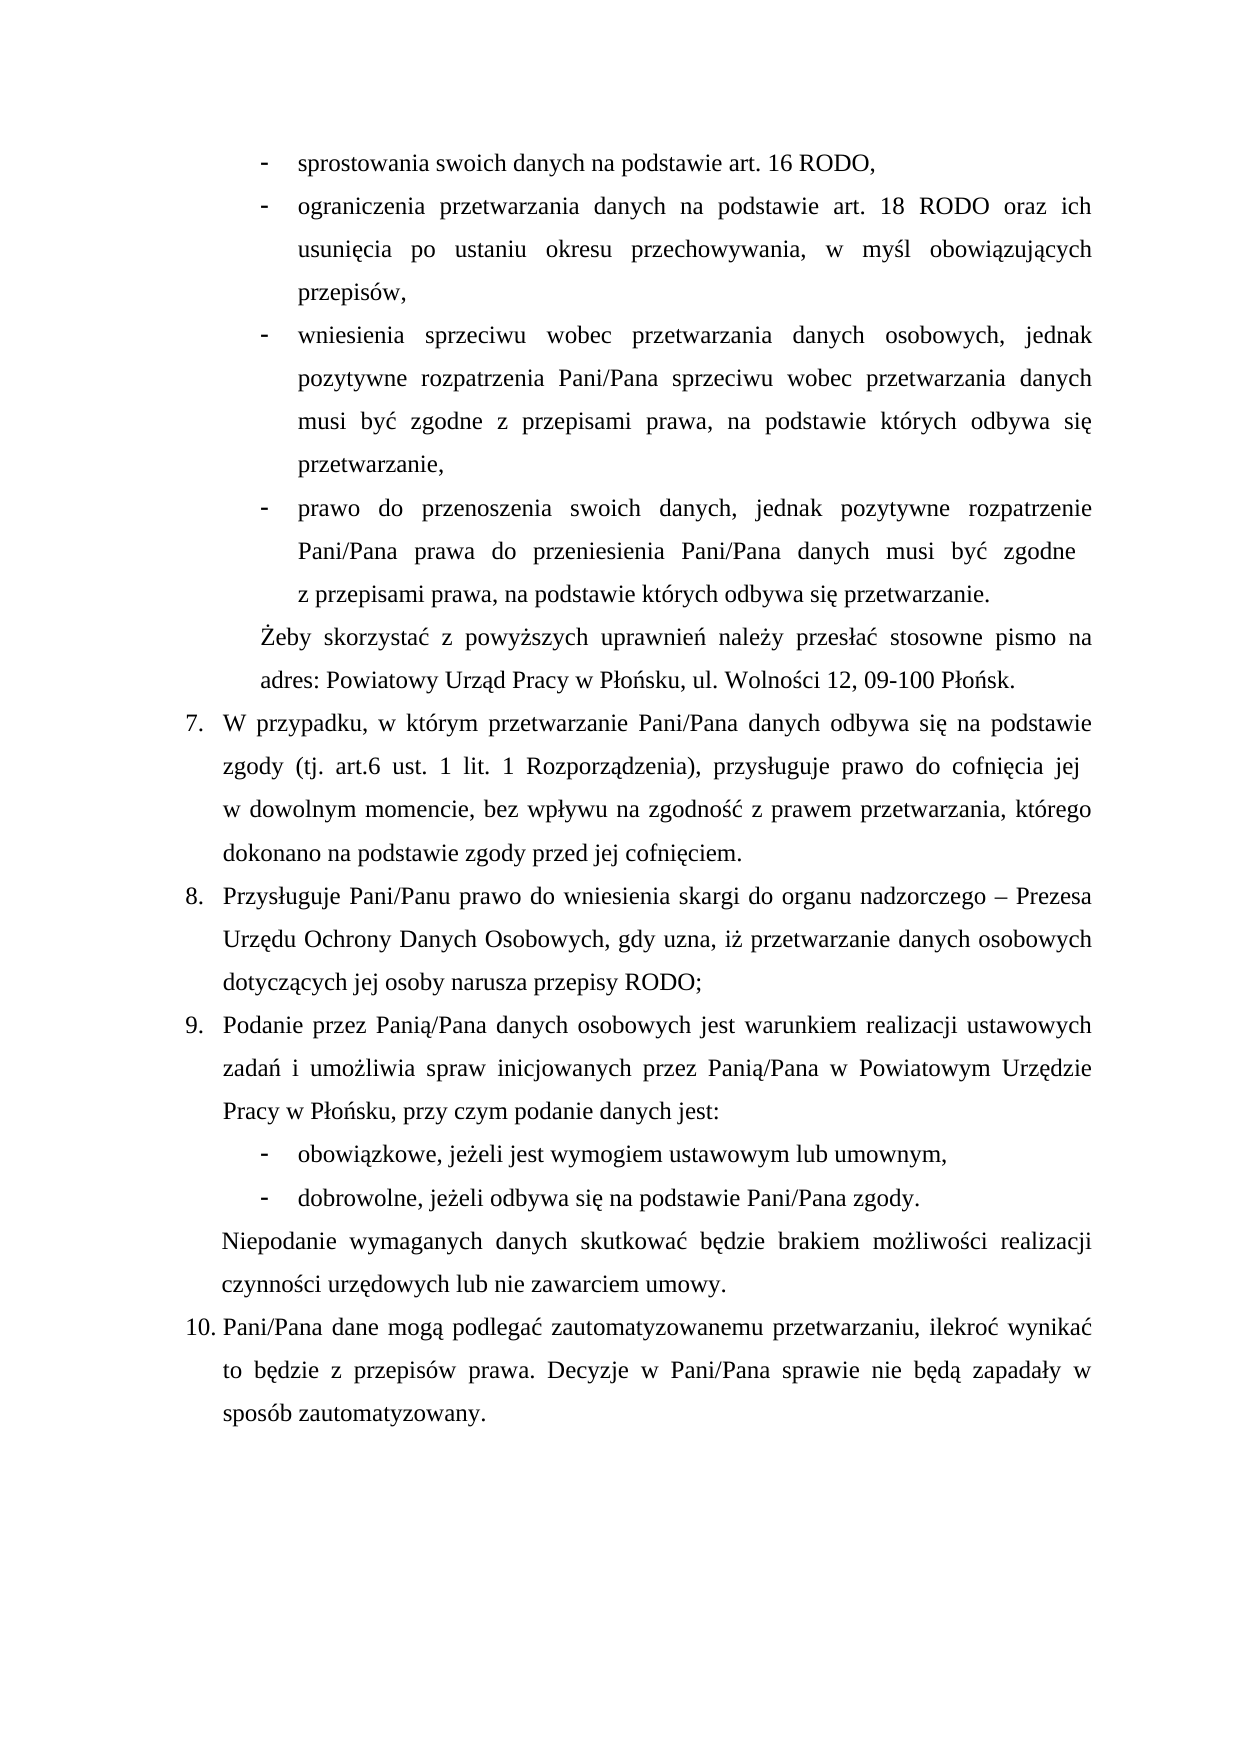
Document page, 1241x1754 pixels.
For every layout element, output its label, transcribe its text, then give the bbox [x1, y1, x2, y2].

list obowiązkowe, jeżeli jest wymogiem ustawowym lub umownym, [260, 1139, 1093, 1168]
list prawo do przenoszenia swoich danych, jednak pozytywne rozpatrzenie Pani/Pana prawa do przeniesienia Pani/Pana danych musi być zgodne z przepisami prawa, na podstawie których odbywa się przetwarzanie. [260, 493, 1093, 608]
list dobrowolne, jeżeli odbywa się na podstawie Pani/Pana zgody. [260, 1183, 1093, 1211]
list ograniczenia przetwarzania danych na podstawie art. 18 RODO oraz ich usunięcia po ustaniu okresu przechowywania, w myśl obowiązujących przepisów, [260, 191, 1093, 306]
list Podanie przez Panią/Pana danych osobowych jest warunkiem realizacji ustawowych zadań i umożliwia spraw inicjowanych przez Panią/Pana w Powiatowym Urzędzie Pracy w Płońsku, przy czym podanie danych jest: [185, 1010, 1093, 1125]
list wniesienia sprzeciwu wobec przetwarzania danych osobowych, jednak pozytywne rozpatrzenia Pani/Pana sprzeciwu wobec przetwarzania danych musi być zgodne z przepisami prawa, na podstawie których odbywa się przetwarzanie, [260, 320, 1093, 478]
text Niepodanie wymaganych danych skutkować będzie brakiem możliwości realizacji czynności urzędowych lub nie zawarciem umowy. [221, 1226, 1093, 1298]
list Pani/Pana dane mogą podlegać zautomatyzowanemu przetwarzaniu, ilekroć wynikać to będzie z przepisów prawa. Decyzje w Pani/Pana sprawie nie będą zapadały w sposób zautomatyzowany. [185, 1312, 1093, 1427]
list W przypadku, w którym przetwarzanie Pani/Pana danych odbywa się na podstawie zgody (tj. art.6 ust. 1 lit. 1 Rozporządzenia), przysługuje prawo do cofnięcia jej w dowolnym momencie, bez wpływu na zgodność z prawem przetwarzania, którego dokonano na podstawie zgody przed jej cofnięciem. [185, 708, 1093, 866]
list Przysługuje Pani/Panu prawo do wniesienia skargi do organu nadzorczego – Prezesa Urzędu Ochrony Danych Osobowych, gdy uzna, iż przetwarzanie danych osobowych dotyczących jej osoby narusza przepisy RODO; [185, 881, 1093, 996]
list sprostowania swoich danych na podstawie art. 16 RODO, [260, 148, 1093, 176]
text Żeby skorzystać z powyższych uprawnień należy przesłać stosowne pismo na adres: Powiatowy Urząd Pracy w Płońsku, ul. Wolności 12, 09-100 Płońsk. [260, 622, 1093, 694]
